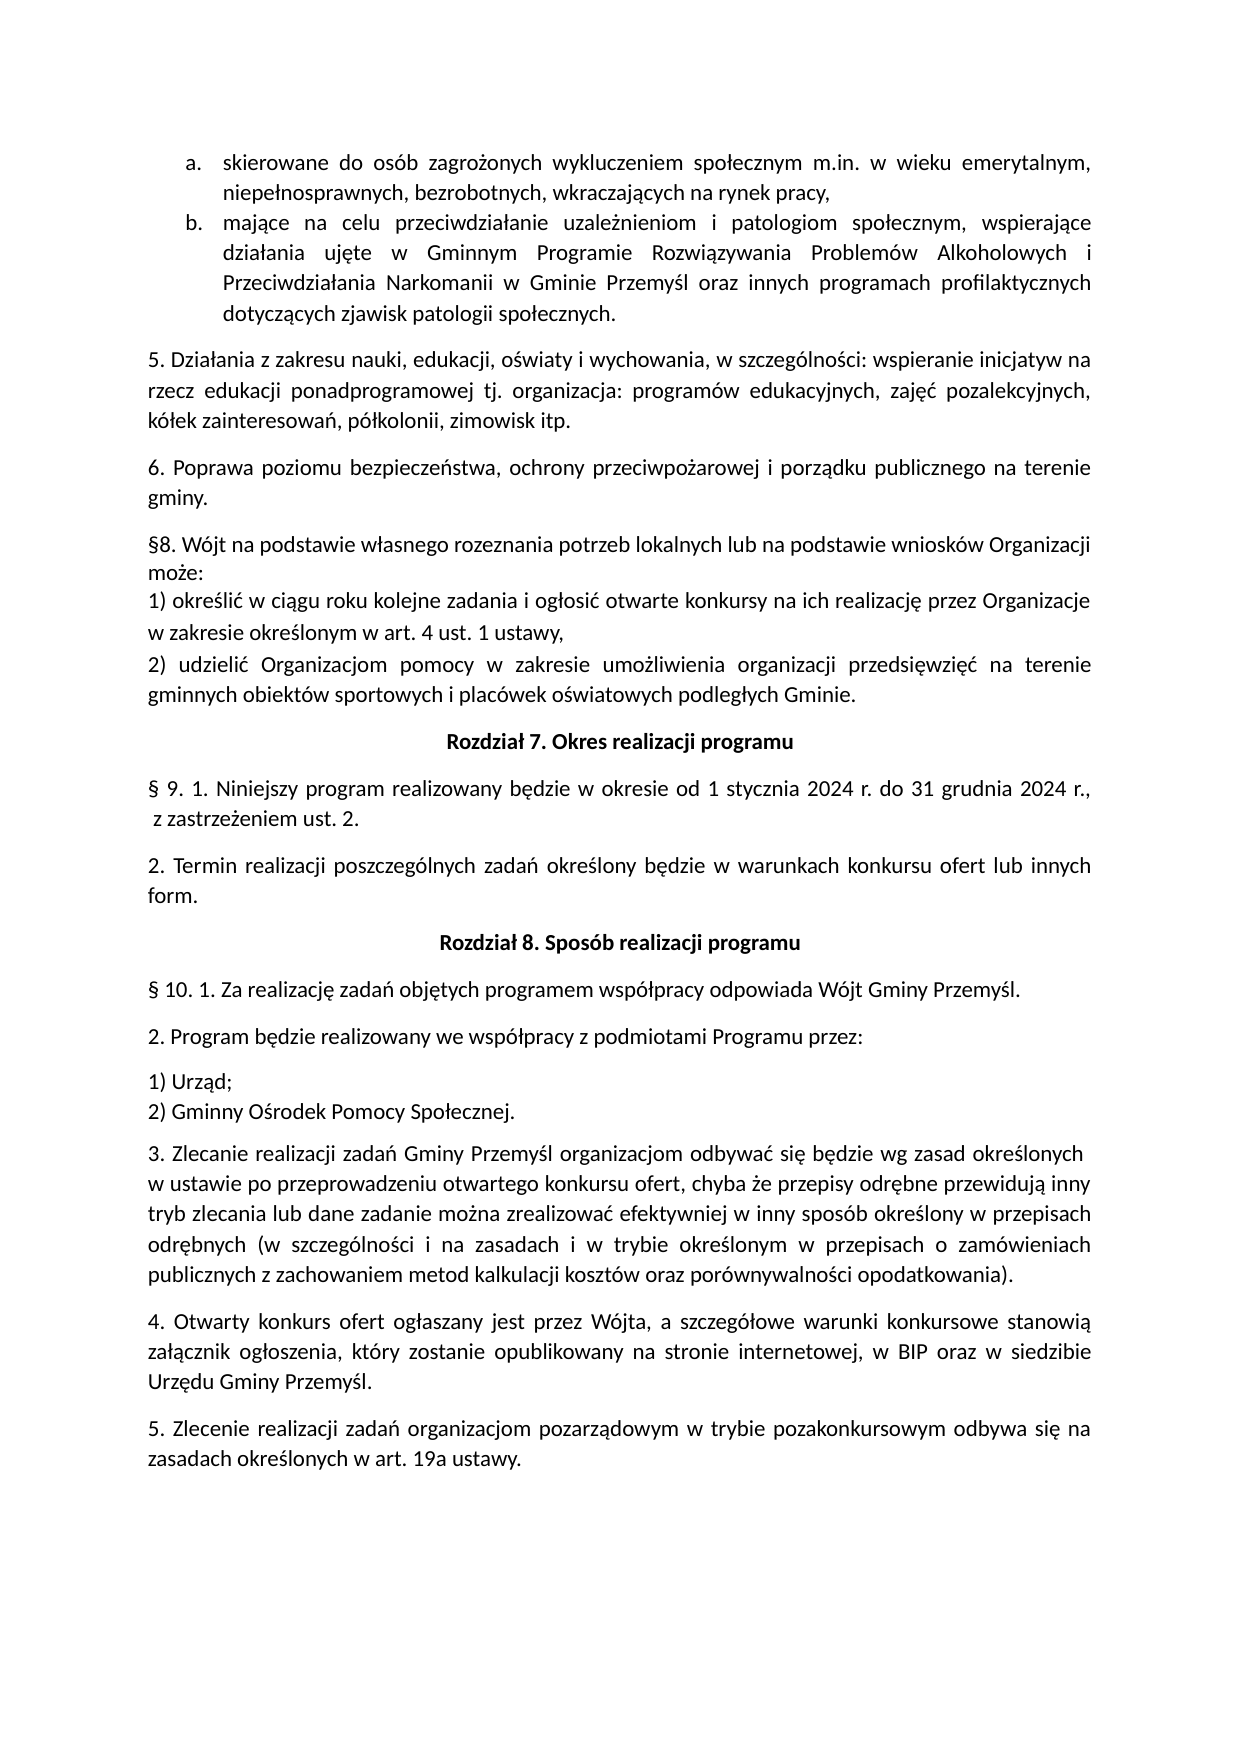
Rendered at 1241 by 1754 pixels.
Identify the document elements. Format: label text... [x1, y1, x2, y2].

text § 10. 1. Za realizację zadań objętych programem współpracy odpowiada Wójt Gminy Przemyśl. [148, 975, 1093, 1003]
text 2. Termin realizacji poszczególnych zadań określony będzie w warunkach konkursu ofert lub innych form. [148, 851, 1093, 909]
text Rozdział 8. Sposób realizacji programu [148, 928, 1093, 956]
text 2) udzielić Organizacjom pomocy w zakresie umożliwienia organizacji przedsięwzięć na terenie gminnych obiektów sportowych i placówek oświatowych podległych Gminie. [148, 650, 1093, 708]
text § 9. 1. Niniejszy program realizowany będzie w okresie od 1 stycznia 2024 r. do 31 grudnia 2024 r., z zastrzeżeniem ust. 2. [148, 774, 1093, 832]
text 2. Program będzie realizowany we współpracy z podmiotami Programu przez: [148, 1022, 1093, 1050]
text 6. Poprawa poziomu bezpieczeństwa, ochrony przeciwpożarowej i porządku publicznego na terenie gminy. [148, 453, 1093, 511]
text Rozdział 7. Okres realizacji programu [148, 727, 1093, 755]
text 3. Zlecanie realizacji zadań Gminy Przemyśl organizacjom odbywać się będzie wg zasad określonych w ustawie po przeprowadzeniu otwartego konkursu ofert, chyba że przepisy odrębne przewidują inny tryb zlecania lub dane zadanie można zrealizować efektywniej w inny sposób określony w przepisach odrębnych (w szczególności i na zasadach i w trybie określonym w przepisach o zamówieniach publicznych z zachowaniem metod kalkulacji kosztów oraz porównywalności opodatkowania). [148, 1139, 1093, 1288]
text 4. Otwarty konkurs ofert ogłaszany jest przez Wójta, a szczegółowe warunki konkursowe stanowią załącznik ogłoszenia, który zostanie opublikowany na stronie internetowej, w BIP oraz w siedzibie Urzędu Gminy Przemyśl. [148, 1307, 1093, 1395]
text 1) określić w ciągu roku kolejne zadania i ogłosić otwarte konkursy na ich realizację przez Organizacje w zakresie określonym w art. 4 ust. 1 ustawy, [148, 586, 1093, 646]
text 1) Urząd; [148, 1067, 1093, 1095]
list skierowane do osób zagrożonych wykluczeniem społecznym m.in. w wieku emerytalnym, niepełnosprawnych, bezrobotnych, wkraczających na rynek pracy, [185, 148, 1093, 206]
text §8. Wójt na podstawie własnego rozeznania potrzeb lokalnych lub na podstawie wniosków Organizacji może: [148, 530, 1093, 586]
list mające na celu przeciwdziałanie uzależnieniom i patologiom społecznym, wspierające działania ujęte w Gminnym Programie Rozwiązywania Problemów Alkoholowych i Przeciwdziałania Narkomanii w Gminie Przemyśl oraz innych programach profilaktycznych dotyczących zjawisk patologii społecznych. [185, 208, 1093, 327]
text 5. Zlecenie realizacji zadań organizacjom pozarządowym w trybie pozakonkursowym odbywa się na zasadach określonych w art. 19a ustawy. [148, 1414, 1093, 1472]
text 2) Gminny Ośrodek Pomocy Społecznej. [148, 1097, 1093, 1125]
text 5. Działania z zakresu nauki, edukacji, oświaty i wychowania, w szczególności: wspieranie inicjatyw na rzecz edukacji ponadprogramowej tj. organizacja: programów edukacyjnych, zajęć pozalekcyjnych, kółek zainteresowań, półkolonii, zimowisk itp. [148, 346, 1093, 434]
